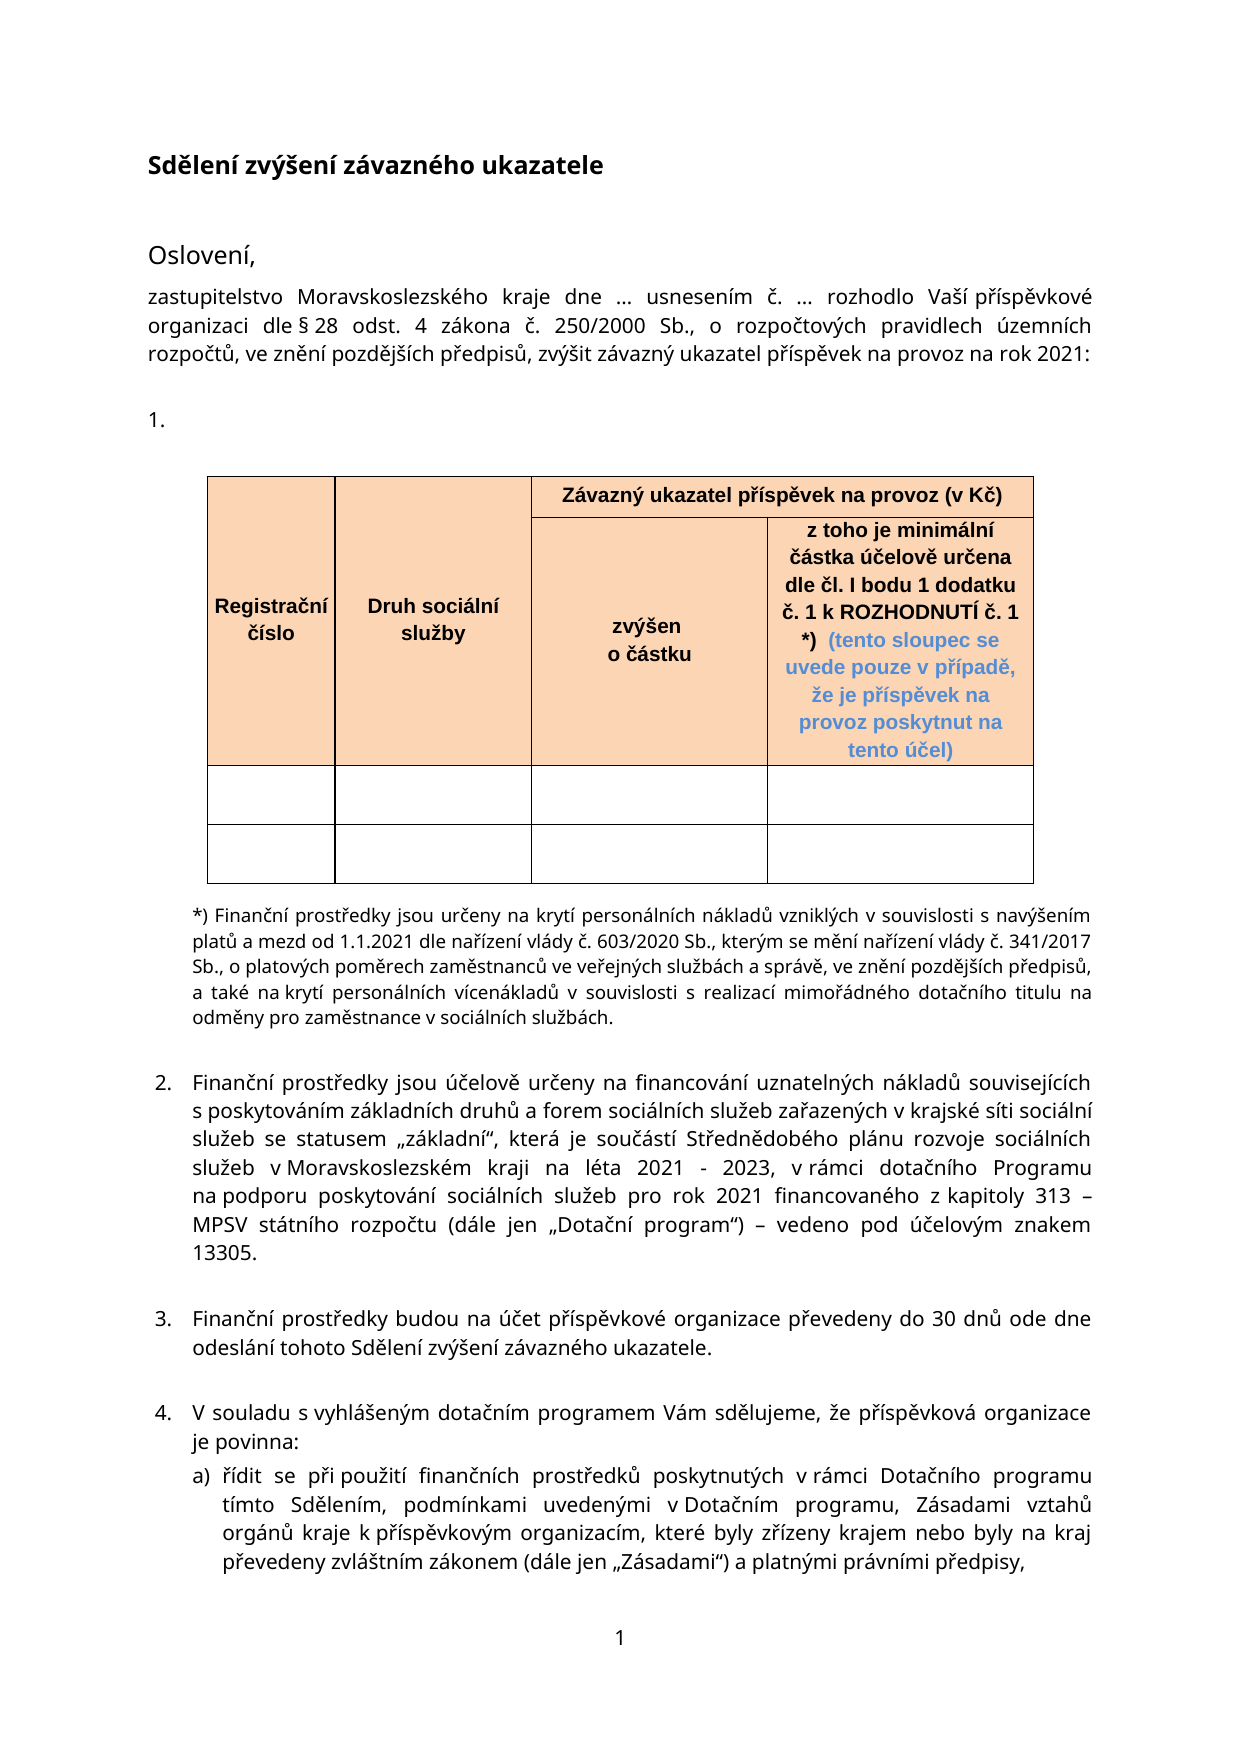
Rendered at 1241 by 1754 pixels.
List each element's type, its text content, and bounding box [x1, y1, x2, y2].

table_header Druh sociální služby [336, 477, 531, 765]
table_cell [336, 825, 531, 883]
table_header Závazný ukazatel příspěvek na provoz (v Kč) [532, 477, 1033, 517]
text Oslovení, [148, 241, 1092, 270]
table_cell [768, 825, 1033, 883]
list Finanční prostředky jsou účelově určeny na financování uznatelných nákladů souvisejících s poskytováním základních druhů a forem sociálních služeb zařazených v krajské síti sociální služeb se statusem „základní“, která je součástí Střednědobého plánu rozvoje sociálních služeb v Moravskoslezském kraji na léta 2021 - 2023, v rámci dotačního Programu na podporu poskytování sociálních služeb pro rok 2021 financovaného z kapitoly 313 – MPSV státního rozpočtu (dále jen „Dotační program“) – vedeno pod účelovým znakem 13305. [154, 1068, 1092, 1267]
text Sdělení zvýšení závazného ukazatele [148, 148, 1092, 182]
text *) Finanční prostředky jsou určeny na krytí personálních nákladů vzniklých v souvislosti s navýšením platů a mezd od 1.1.2021 dle nařízení vlády č. 603/2020 Sb., kterým se mění nařízení vlády č. 341/2017 Sb., o platových poměrech zaměstnanců ve veřejných službách a správě, ve znění pozdějších předpisů, a také na krytí personálních vícenákladů v souvislosti s realizací mimořádného dotačního titulu na odměny pro zaměstnance v sociálních službách. [192, 902, 1092, 1030]
table_cell z toho je minimální částka účelově určena dle čl. I bodu 1 dodatku č. 1 k ROZHODNUTÍ č. 1 *) (tento sloupec se uvede pouze v případě, že je příspěvek na provoz poskytnut na tento účel) [768, 518, 1033, 765]
text zastupitelstvo Moravskoslezského kraje dne … usnesením č. … rozhodlo Vaší příspěvkové organizaci dle § 28 odst. 4 zákona č. 250/2000 Sb., o rozpočtových pravidlech územních rozpočtů, ve znění pozdějších předpisů, zvýšit závazný ukazatel příspěvek na provoz na rok 2021: [148, 282, 1092, 368]
table_cell [336, 766, 531, 824]
list Finanční prostředky budou na účet příspěvkové organizace převedeny do 30 dnů ode dne odeslání tohoto Sdělení zvýšení závazného ukazatele. [154, 1304, 1092, 1361]
list V souladu s vyhlášeným dotačním programem Vám sdělujeme, že příspěvková organizace je povinna: [154, 1398, 1092, 1455]
table_cell [768, 766, 1033, 824]
table_cell [208, 825, 334, 883]
table_header Registrační číslo [208, 477, 334, 765]
table_cell [208, 766, 334, 824]
list řídit se při použití finančních prostředků poskytnutých v rámci Dotačního programu tímto Sdělením, podmínkami uvedenými v Dotačním programu, Zásadami vztahů orgánů kraje k příspěvkovým organizacím, které byly zřízeny krajem nebo byly na kraj převedeny zvláštním zákonem (dále jen „Zásadami“) a platnými právními předpisy, [192, 1462, 1092, 1575]
table_cell [532, 766, 767, 824]
table_cell zvýšen o částku [532, 518, 767, 765]
table_cell [532, 825, 767, 883]
